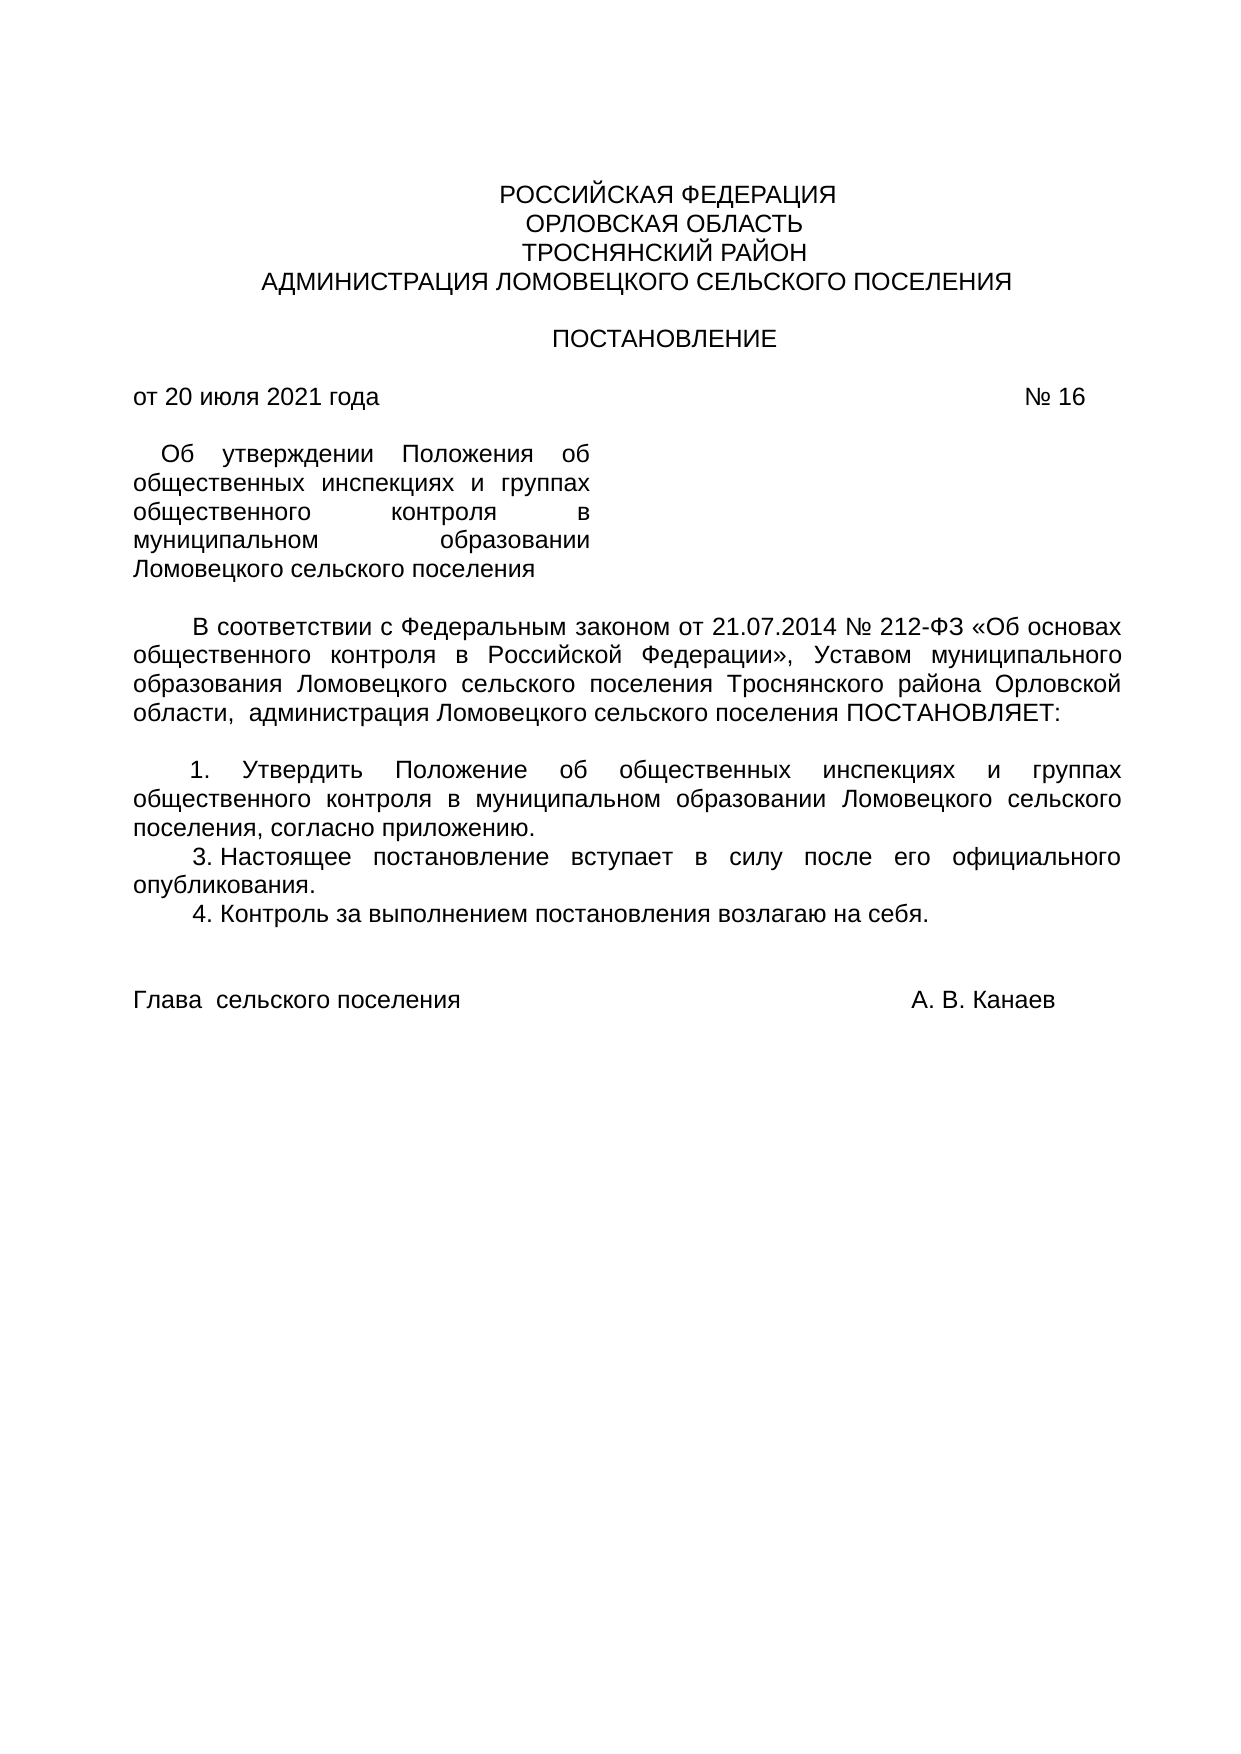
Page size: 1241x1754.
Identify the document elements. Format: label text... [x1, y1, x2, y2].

text ОРЛОВСКАЯ ОБЛАСТЬ [189, 209, 1122, 238]
text 3. Настоящее постановление вступает в силу после его официального опубликования. [133, 842, 1122, 899]
text от 20 июля 2021 года № 16 [133, 381, 1122, 410]
text Об утверждении Положения об общественных инспекциях и группах общественного контроля в муниципальном образовании Ломовецкого сельского поселения [133, 439, 591, 583]
text РОССИЙСКАЯ ФЕДЕРАЦИЯ [189, 180, 1122, 209]
text АДМИНИСТРАЦИЯ ЛОМОВЕЦКОГО СЕЛЬСКОГО ПОСЕЛЕНИЯ [152, 266, 1122, 295]
text 1. Утвердить Положение об общественных инспекциях и группах общественного контроля в муниципальном образовании Ломовецкого сельского поселения, согласно приложению. [133, 755, 1122, 842]
text ПОСТАНОВЛЕНИЕ [189, 324, 1122, 353]
text В соответствии с Федеральным законом от 21.07.2014 № 212-ФЗ «Об основах общественного контроля в Российской Федерации», Уставом муниципального образования Ломовецкого сельского поселения Троснянского района Орловской области, администрация Ломовецкого сельского поселения ПОСТАНОВЛЯЕТ: [133, 612, 1122, 727]
text ТРОСНЯНСКИЙ РАЙОН [189, 238, 1122, 266]
text 4. Контроль за выполнением постановления возлагаю на себя. [133, 899, 1122, 928]
text Глава сельского поселения А. В. Канаев [133, 985, 1122, 1014]
